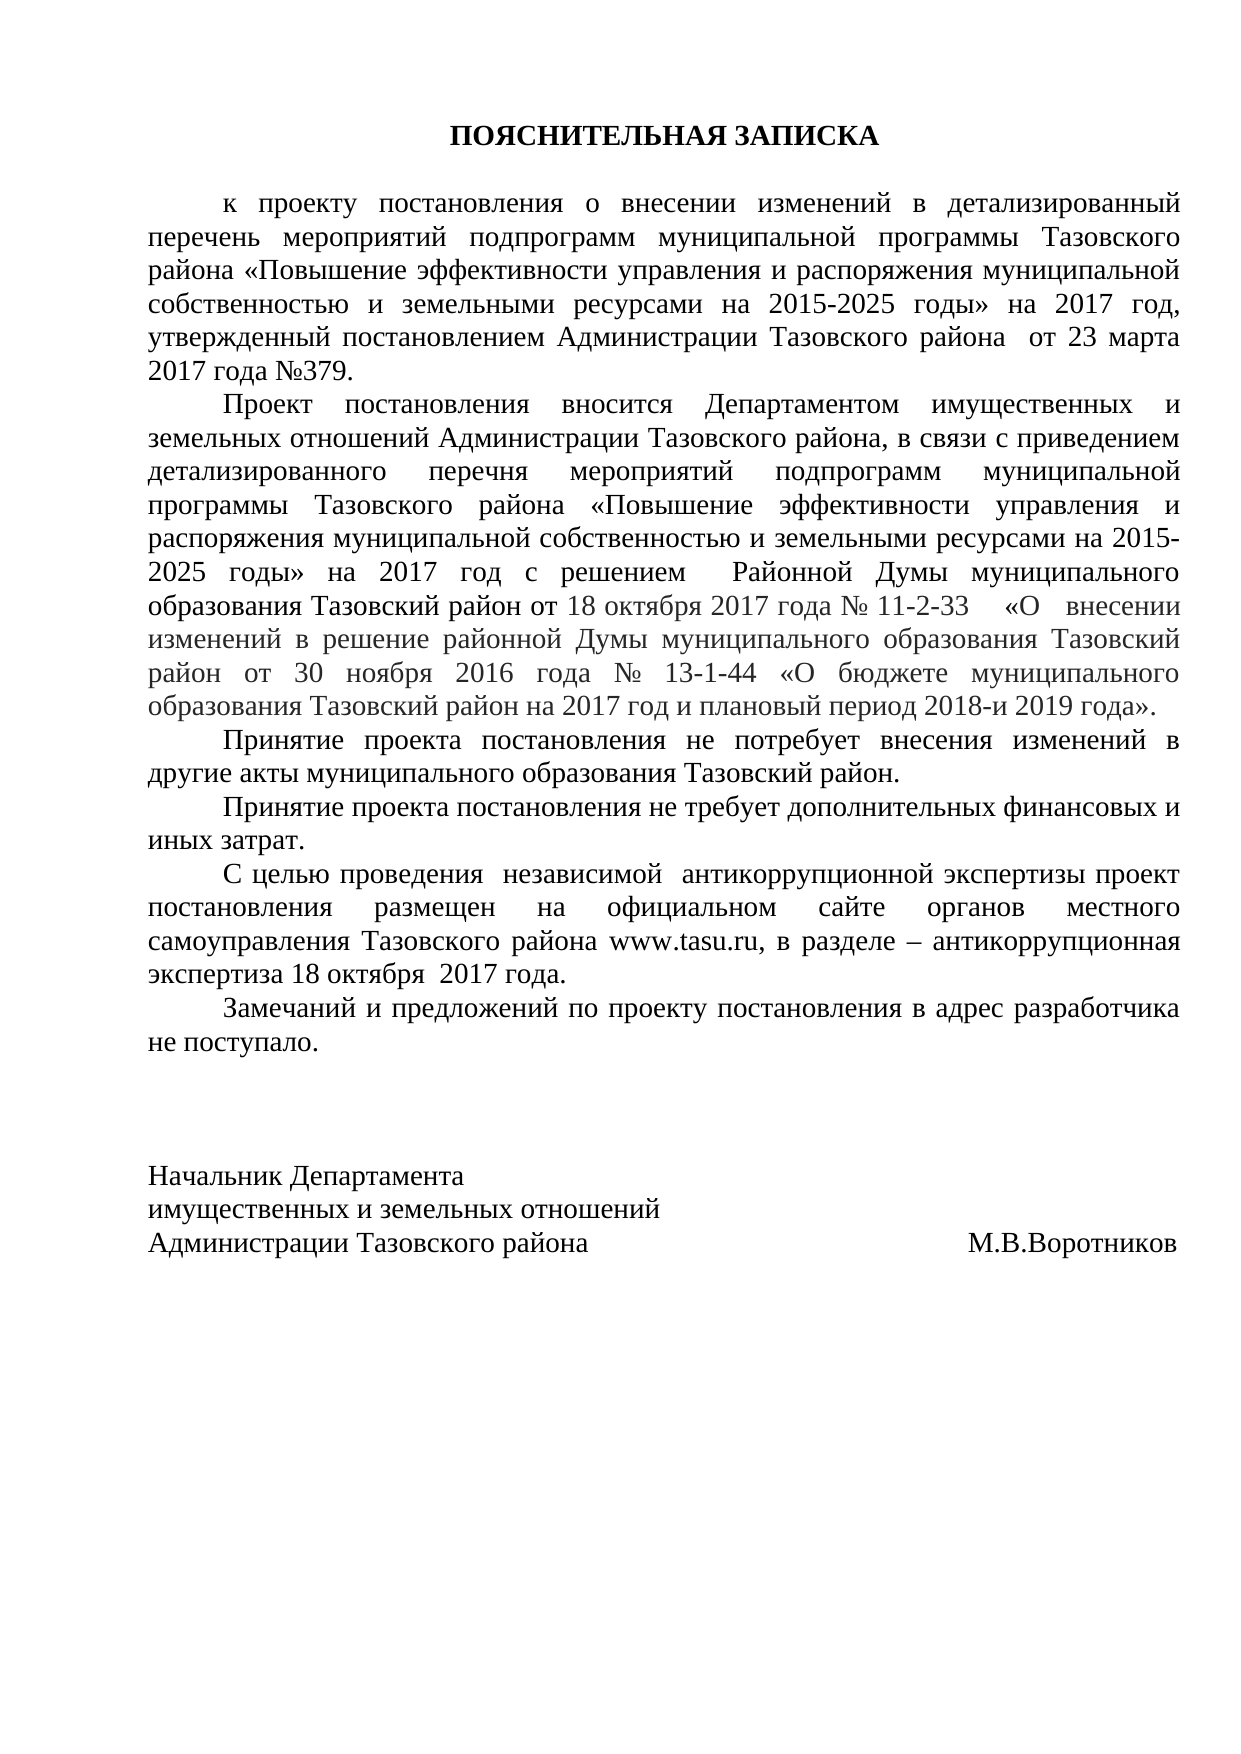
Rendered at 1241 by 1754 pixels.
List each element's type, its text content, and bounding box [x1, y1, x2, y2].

text Принятие проекта постановления не требует дополнительных финансовых и иных затрат. [148, 789, 1181, 856]
text С целью проведения независимой антикоррупционной экспертизы проект постановления размещен на официальном сайте органов местного самоуправления Тазовского района www.tasu.ru, в разделе – антикоррупционная экспертиза 18 октября 2017 года. [148, 856, 1181, 990]
text к проекту постановления о внесении изменений в детализированный перечень мероприятий подпрограмм муниципальной программы Тазовского района «Повышение эффективности управления и распоряжения муниципальной собственностью и земельными ресурсами на 2015-2025 годы» на 2017 год, утвержденный постановлением Администрации Тазовского района от 23 марта 2017 года №379. [148, 185, 1181, 386]
text ПОЯСНИТЕЛЬНАЯ ЗАПИСКА [148, 118, 1181, 152]
text Принятие проекта постановления не потребует внесения изменений в другие акты муниципального образования Тазовский район. [148, 722, 1181, 789]
text Замечаний и предложений по проекту постановления в адрес разработчика не поступало. [148, 990, 1181, 1057]
text имущественных и земельных отношений [148, 1191, 1179, 1225]
text Администрации Тазовского района М.В.Воротников [148, 1225, 1179, 1258]
text Начальник Департамента [148, 1158, 1179, 1191]
text Проект постановления вносится Департаментом имущественных и земельных отношений Администрации Тазовского района, в связи с приведением детализированного перечня мероприятий подпрограмм муниципальной программы Тазовского района «Повышение эффективности управления и распоряжения муниципальной собственностью и земельными ресурсами на 2015-2025 годы» на 2017 год с решением Районной Думы муниципального образования Тазовский район от 18 октября 2017 года № 11-2-33 «О внесении изменений в решение районной Думы муниципального образования Тазовский район от 30 ноября 2016 года № 13-1-44 «О бюджете муниципального образования Тазовский район на 2017 год и плановый период 2018-и 2019 года». [148, 386, 1181, 722]
